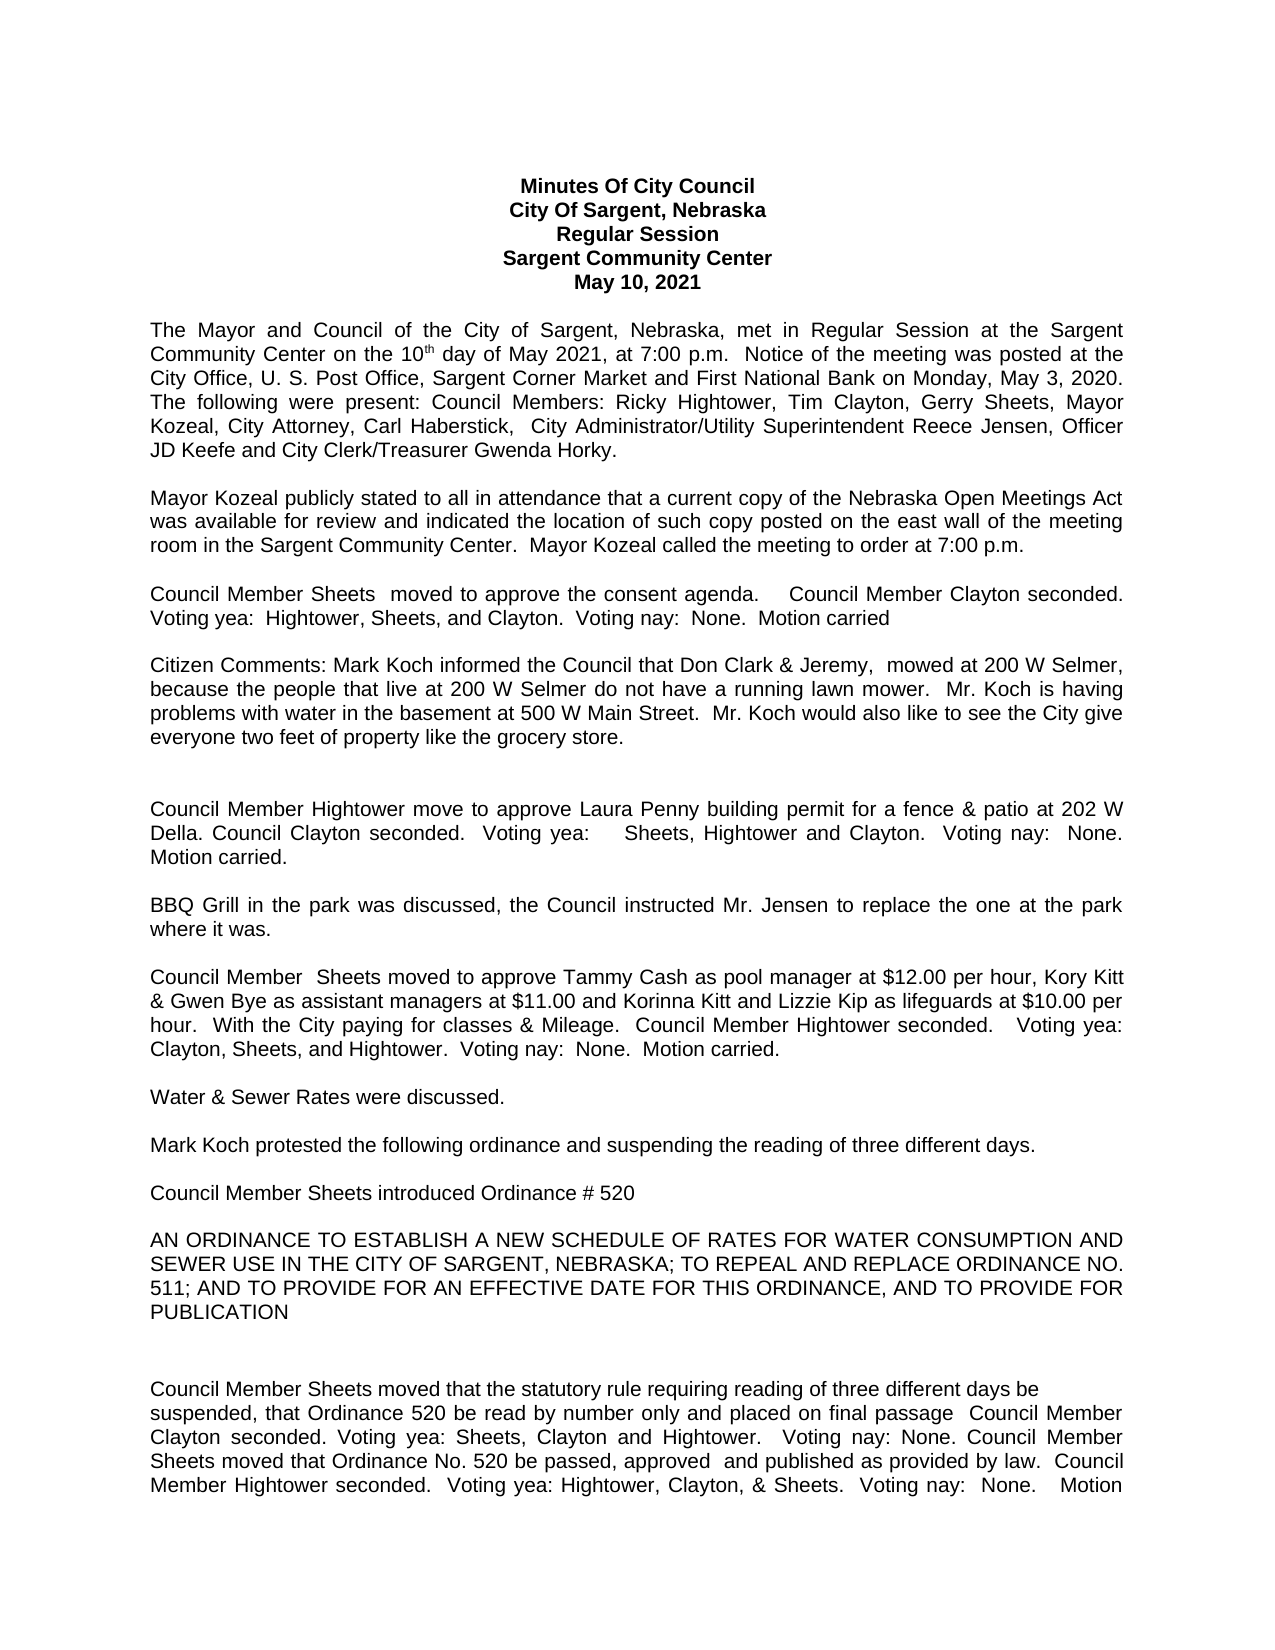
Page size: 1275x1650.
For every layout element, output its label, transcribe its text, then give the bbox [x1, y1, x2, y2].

text City Of Sargent, Nebraska [150, 198, 1125, 222]
text Mayor Kozeal publicly stated to all in attendance that a current copy of the Nebraska Open Meetings Act was available for review and indicated the location of such copy posted on the east wall of the meeting room in the Sargent Community Center. Mayor Kozeal called the meeting to order at 7:00 p.m. [150, 485, 1125, 557]
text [150, 1401, 1125, 1497]
text Council Member Sheets moved to approve Tammy Cash as pool manager at $12.00 per hour, Kory Kitt & Gwen Bye as assistant managers at $11.00 and Korinna Kitt and Lizzie Kip as lifeguards at $10.00 per hour. With the City paying for classes & Mileage. Council Member Hightower seconded. Voting yea: Clayton, Sheets, and Hightower. Voting nay: None. Motion carried. [150, 965, 1125, 1061]
text Council Member Hightower move to approve Laura Penny building permit for a fence & patio at 202 W Della. Council Clayton seconded. Voting yea: Sheets, Hightower and Clayton. Voting nay: None. Motion carried. [150, 797, 1125, 869]
text Mark Koch protested the following ordinance and suspending the reading of three different days. [150, 1132, 1125, 1156]
text AN ORDINANCE TO ESTABLISH A NEW SCHEDULE OF RATES FOR WATER CONSUMPTION AND SEWER USE IN THE CITY OF SARGENT, NEBRASKA; TO REPEAL AND REPLACE ORDINANCE NO. 511; AND TO PROVIDE FOR AN EFFECTIVE DATE FOR THIS ORDINANCE, AND TO PROVIDE FOR PUBLICATION [150, 1228, 1125, 1324]
text Citizen Comments: Mark Koch informed the Council that Don Clark & Jeremy, mowed at 200 W Selmer, because the people that live at 200 W Selmer do not have a running lawn mower. Mr. Koch is having problems with water in the basement at 500 W Main Street. Mr. Koch would also like to see the City give everyone two feet of property like the grocery store. [150, 653, 1125, 749]
text The Mayor and Council of the City of Sargent, Nebraska, met in Regular Session at the Sargent Community Center on the 10th day of May 2021, at 7:00 p.m. Notice of the meeting was posted at the City Office, U. S. Post Office, Sargent Corner Market and First National Bank on Monday, May 3, 2020. The following were present: Council Members: Ricky Hightower, Tim Clayton, Gerry Sheets, Mayor Kozeal, City Attorney, Carl Haberstick, City Administrator/Utility Superintendent Reece Jensen, Officer JD Keefe and City Clerk/Treasurer Gwenda Horky. [150, 318, 1125, 461]
text BBQ Grill in the park was discussed, the Council instructed Mr. Jensen to replace the one at the park where it was. [150, 893, 1125, 941]
text Council Member Sheets moved to approve the consent agenda. Council Member Clayton seconded. Voting yea: Hightower, Sheets, and Clayton. Voting nay: None. Motion carried [150, 581, 1125, 629]
title Minutes Of City Council [150, 174, 1125, 198]
text Sargent Community Center [150, 246, 1125, 270]
text Council Member Sheets introduced Ordinance # 520 [150, 1180, 1125, 1204]
text Council Member Sheets moved that the statutory rule requiring reading of three different days be [150, 1377, 1125, 1401]
text May 10, 2021 [150, 270, 1125, 294]
text Water & Sewer Rates were discussed. [150, 1084, 1125, 1108]
text Regular Session [150, 222, 1125, 246]
